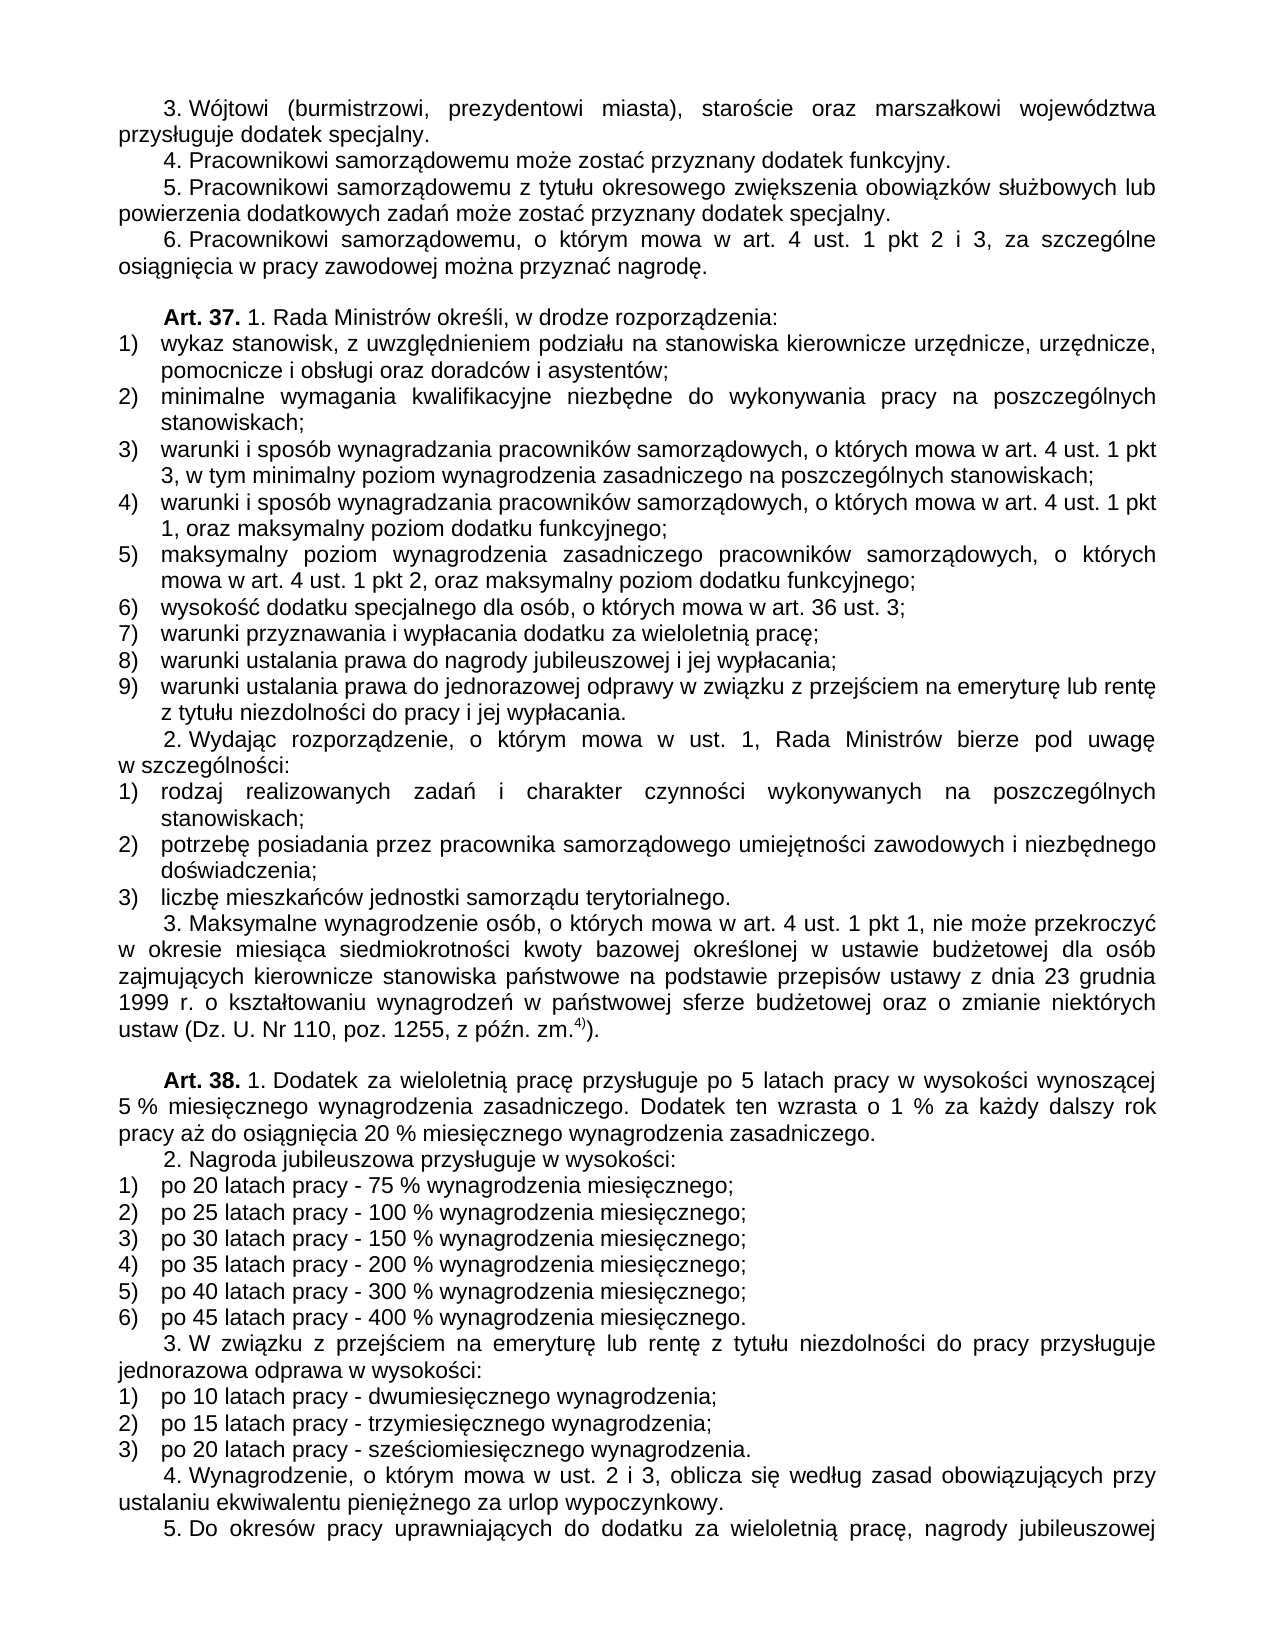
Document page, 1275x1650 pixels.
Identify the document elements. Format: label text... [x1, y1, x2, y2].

text 2) po 15 latach pracy - trzymiesięcznego wynagrodzenia; [118, 1409, 1157, 1436]
text 5) maksymalny poziom wynagrodzenia zasadniczego pracowników samorządowych, o których mowa w art. 4 ust. 1 pkt 2, oraz maksymalny poziom dodatku funkcyjnego; [118, 541, 1157, 594]
text Art. 38. 1. Dodatek za wieloletnią pracę przysługuje po 5 latach pracy w wysokości wynoszącej 5 % miesięcznego wynagrodzenia zasadniczego. Dodatek ten wzrasta o 1 % za każdy dalszy rok pracy aż do osiągnięcia 20 % miesięcznego wynagrodzenia zasadniczego. [118, 1067, 1157, 1146]
text 3) liczbę mieszkańców jednostki samorządu terytorialnego. [118, 884, 1157, 910]
text 6) wysokość dodatku specjalnego dla osób, o których mowa w art. 36 ust. 3; [118, 594, 1157, 620]
text 4. Pracownikowi samorządowemu może zostać przyznany dodatek funkcyjny. [118, 147, 1157, 173]
text 3) po 20 latach pracy - sześciomiesięcznego wynagrodzenia. [118, 1436, 1157, 1462]
text 3. Wójtowi (burmistrzowi, prezydentowi miasta), staroście oraz marszałkowi województwa przysługuje dodatek specjalny. [118, 94, 1157, 147]
text 1) po 20 latach pracy - 75 % wynagrodzenia miesięcznego; [118, 1172, 1157, 1199]
text 1) wykaz stanowisk, z uwzględnieniem podziału na stanowiska kierownicze urzędnicze, urzędnicze, pomocnicze i obsługi oraz doradców i asystentów; [118, 330, 1157, 383]
text 7) warunki przyznawania i wypłacania dodatku za wieloletnią pracę; [118, 620, 1157, 647]
text 8) warunki ustalania prawa do nagrody jubileuszowej i jej wypłacania; [118, 647, 1157, 673]
text 6. Pracownikowi samorządowemu, o którym mowa w art. 4 ust. 1 pkt 2 i 3, za szczególne osiągnięcia w pracy zawodowej można przyznać nagrodę. [118, 226, 1157, 279]
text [118, 1515, 1157, 1541]
text 3) warunki i sposób wynagradzania pracowników samorządowych, o których mowa w art. 4 ust. 1 pkt 3, w tym minimalny poziom wynagrodzenia zasadniczego na poszczególnych stanowiskach; [118, 436, 1157, 488]
text 2. Wydając rozporządzenie, o którym mowa w ust. 1, Rada Ministrów bierze pod uwagę w szczególności: [118, 726, 1157, 778]
text 1) po 10 latach pracy - dwumiesięcznego wynagrodzenia; [118, 1383, 1157, 1409]
text 4) po 35 latach pracy - 200 % wynagrodzenia miesięcznego; [118, 1251, 1157, 1278]
text 9) warunki ustalania prawa do jednorazowej odprawy w związku z przejściem na emeryturę lub rentę z tytułu niezdolności do pracy i jej wypłacania. [118, 673, 1157, 726]
text 3. Maksymalne wynagrodzenie osób, o których mowa w art. 4 ust. 1 pkt 1, nie może przekroczyć w okresie miesiąca siedmiokrotności kwoty bazowej określonej w ustawie budżetowej dla osób zajmujących kierownicze stanowiska państwowe na podstawie przepisów ustawy z dnia 23 grudnia 1999 r. o kształtowaniu wynagrodzeń w państwowej sferze budżetowej oraz o zmianie niektórych ustaw (Dz. U. Nr 110, poz. 1255, z późn. zm.4)). [118, 910, 1157, 1042]
text 2) minimalne wymagania kwalifikacyjne niezbędne do wykonywania pracy na poszczególnych stanowiskach; [118, 383, 1157, 436]
text 2) potrzebę posiadania przez pracownika samorządowego umiejętności zawodowych i niezbędnego doświadczenia; [118, 831, 1157, 884]
text 2. Nagroda jubileuszowa przysługuje w wysokości: [118, 1146, 1157, 1172]
text 4. Wynagrodzenie, o którym mowa w ust. 2 i 3, oblicza się według zasad obowiązujących przy ustalaniu ekwiwalentu pieniężnego za urlop wypoczynkowy. [118, 1462, 1157, 1515]
text 2) po 25 latach pracy - 100 % wynagrodzenia miesięcznego; [118, 1199, 1157, 1225]
text Art. 37. 1. Rada Ministrów określi, w drodze rozporządzenia: [118, 304, 1157, 330]
text 1) rodzaj realizowanych zadań i charakter czynności wykonywanych na poszczególnych stanowiskach; [118, 778, 1157, 831]
text 5) po 40 latach pracy - 300 % wynagrodzenia miesięcznego; [118, 1278, 1157, 1304]
text 5. Pracownikowi samorządowemu z tytułu okresowego zwiększenia obowiązków służbowych lub powierzenia dodatkowych zadań może zostać przyznany dodatek specjalny. [118, 173, 1157, 226]
text 3) po 30 latach pracy - 150 % wynagrodzenia miesięcznego; [118, 1225, 1157, 1251]
text 6) po 45 latach pracy - 400 % wynagrodzenia miesięcznego. [118, 1304, 1157, 1330]
text 3. W związku z przejściem na emeryturę lub rentę z tytułu niezdolności do pracy przysługuje jednorazowa odprawa w wysokości: [118, 1330, 1157, 1383]
text 4) warunki i sposób wynagradzania pracowników samorządowych, o których mowa w art. 4 ust. 1 pkt 1, oraz maksymalny poziom dodatku funkcyjnego; [118, 488, 1157, 541]
